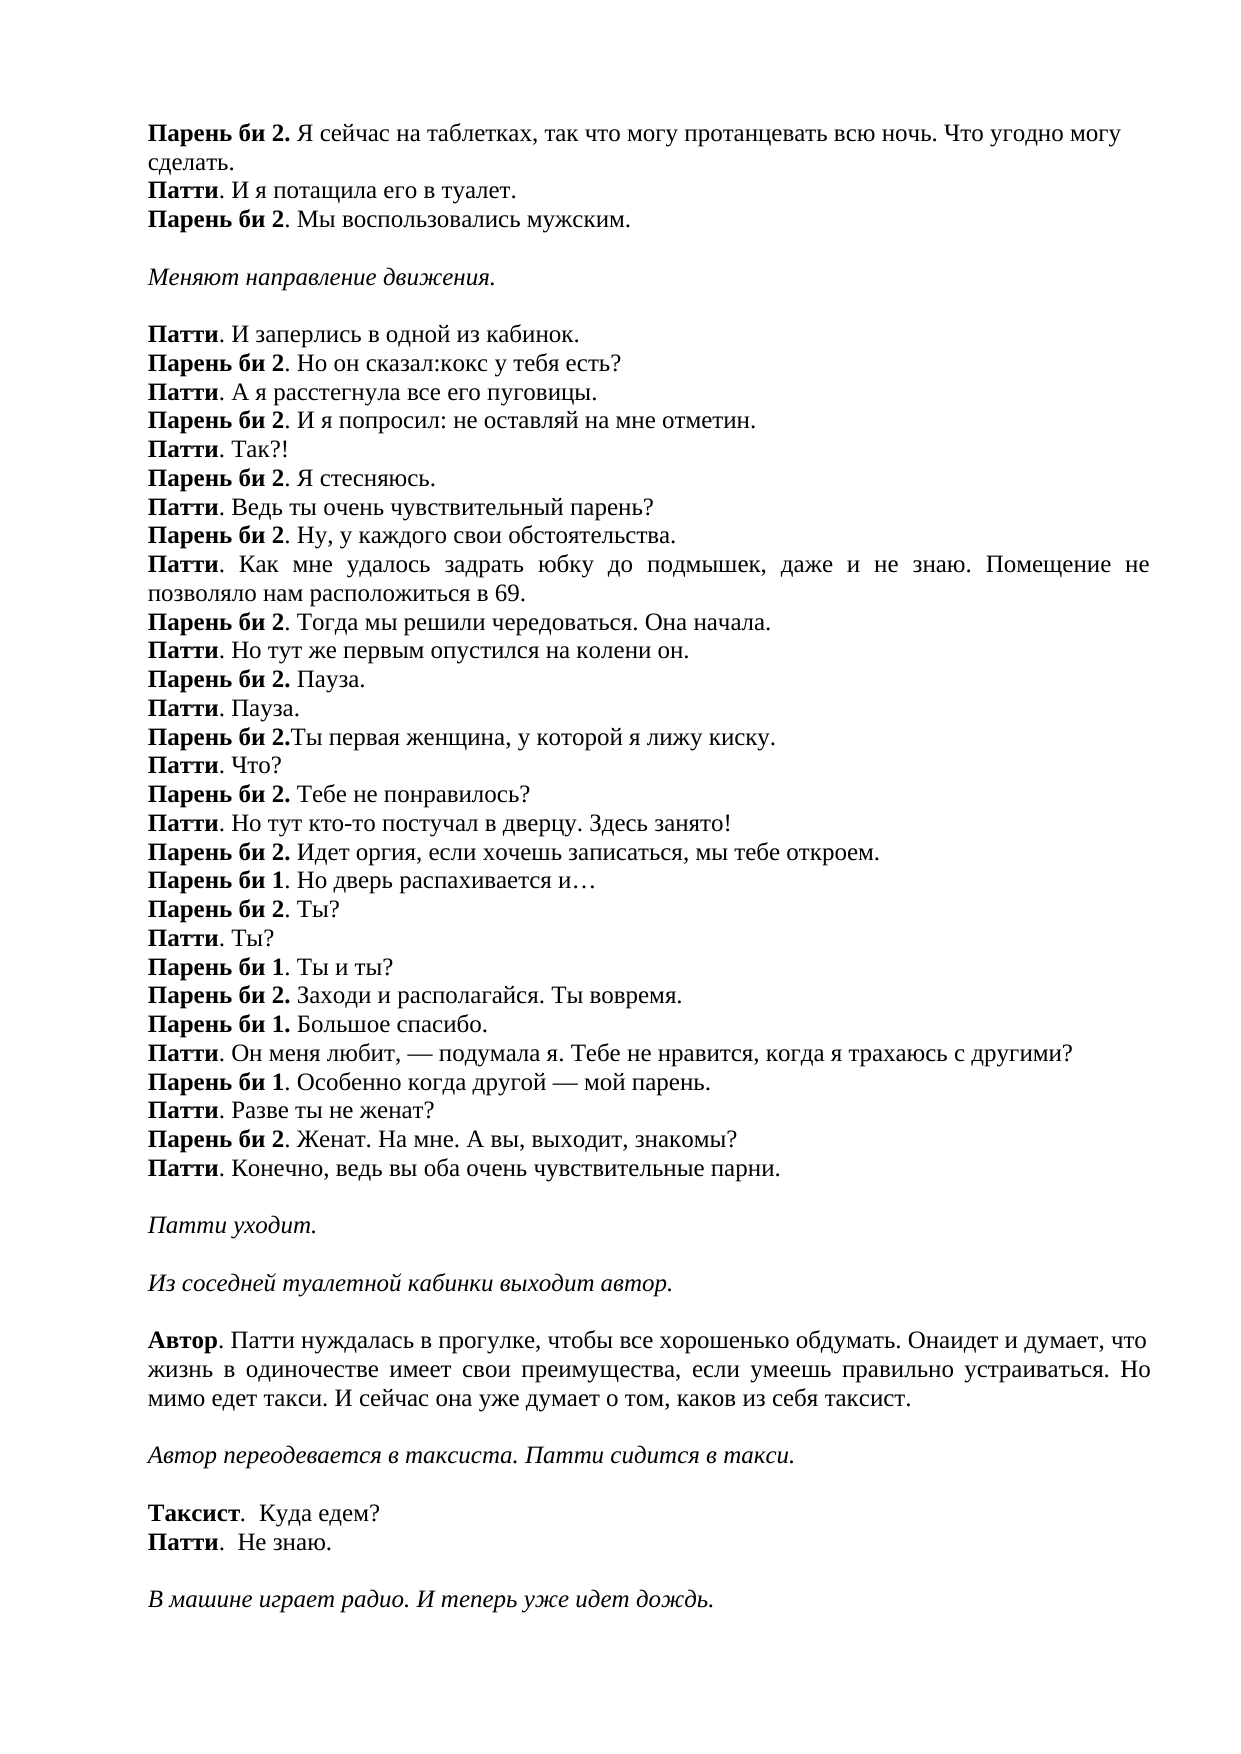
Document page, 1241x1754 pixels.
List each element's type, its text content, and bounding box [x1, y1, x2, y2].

text Автор. Патти нуждалась в прогулке, чтобы все хорошенько обдумать. Онаидет и думает, что [148, 1326, 1152, 1354]
text Меняют направление движения. [148, 262, 1152, 291]
text Парень би 2. Но он сказал:кокс у тебя есть? [148, 348, 1152, 377]
text Патти уходит. [148, 1211, 1152, 1239]
text Патти. Как мне удалось задрать юбку до подмышек, даже и не знаю. Помещение не позволяло нам расположиться в 69. [148, 549, 1152, 607]
text Парень би 2. Женат. На мне. А вы, выходит, знакомы? [148, 1124, 1152, 1153]
text В машине играет радио. И теперь уже идет дождь. [148, 1584, 1152, 1613]
text Патти. Пауза. [148, 693, 1152, 722]
text Парень би 2. Тебе не понравилось? [148, 779, 1152, 808]
text Автор переодевается в таксиста. Патти сидится в такси. [148, 1441, 1152, 1469]
text Парень би 2. Идет оргия, если хочешь записаться, мы тебе откроем. [148, 837, 1152, 866]
text Парень би 2. Я сейчас на таблетках, так что могу протанцевать всю ночь. Что угодно могу сделать. [148, 118, 1152, 176]
text Парень би 2. Пауза. [148, 664, 1152, 693]
text Парень би 2. Я стесняюсь. [148, 463, 1152, 492]
text Парень би 2. Ты? [148, 894, 1152, 923]
text Патти. Но тут же первым опустился на колени он. [148, 636, 1152, 664]
text Парень би 1. Большое спасибо. [148, 1009, 1152, 1038]
text Патти. И я потащила его в туалет. [148, 176, 1152, 204]
text Патти. Ты? [148, 923, 1152, 952]
text Патти. Разве ты не женат? [148, 1096, 1152, 1124]
text Таксист. Куда едем? [148, 1498, 1152, 1527]
text Патти. Конечно, ведь вы оба очень чувствительные парни. [148, 1153, 1152, 1182]
text Парень би 1. Ты и ты? [148, 952, 1152, 981]
text Патти. И заперлись в одной из кабинок. [148, 319, 1152, 348]
text Парень би 1. Но дверь распахивается и… [148, 866, 1152, 894]
text Из соседней туалетной кабинки выходит автор. [148, 1268, 1152, 1297]
text Патти. А я расстегнула все его пуговицы. [148, 377, 1152, 406]
text Парень би 2. Мы воспользовались мужским. [148, 204, 1152, 233]
text Патти. Он меня любит, — подумала я. Тебе не нравится, когда я трахаюсь с другими? [148, 1038, 1152, 1067]
text Патти. Что? [148, 751, 1152, 779]
text Парень би 2. Заходи и располагайся. Ты вовремя. [148, 981, 1152, 1009]
text Парень би 2. И я попросил: не оставляй на мне отметин. [148, 406, 1152, 434]
text Парень би 2.Ты первая женщина, у которой я лижу киску. [148, 722, 1152, 751]
text Парень би 1. Особенно когда другой — мой парень. [148, 1067, 1152, 1096]
text Парень би 2. Тогда мы решили чередоваться. Она начала. [148, 607, 1152, 636]
text Патти. Так?! [148, 434, 1152, 463]
text жизнь в одиночестве имеет свои преимущества, если умеешь правильно устраиваться. Но мимо едет такси. И сейчас она уже думает о том, каков из себя таксист. [148, 1354, 1152, 1412]
text Патти. Ведь ты очень чувствительный парень? [148, 492, 1152, 521]
text Патти. Не знаю. [148, 1527, 1152, 1556]
text Парень би 2. Ну, у каждого свои обстоятельства. [148, 521, 1152, 549]
text Патти. Но тут кто-то постучал в дверцу. Здесь занято! [148, 808, 1152, 837]
